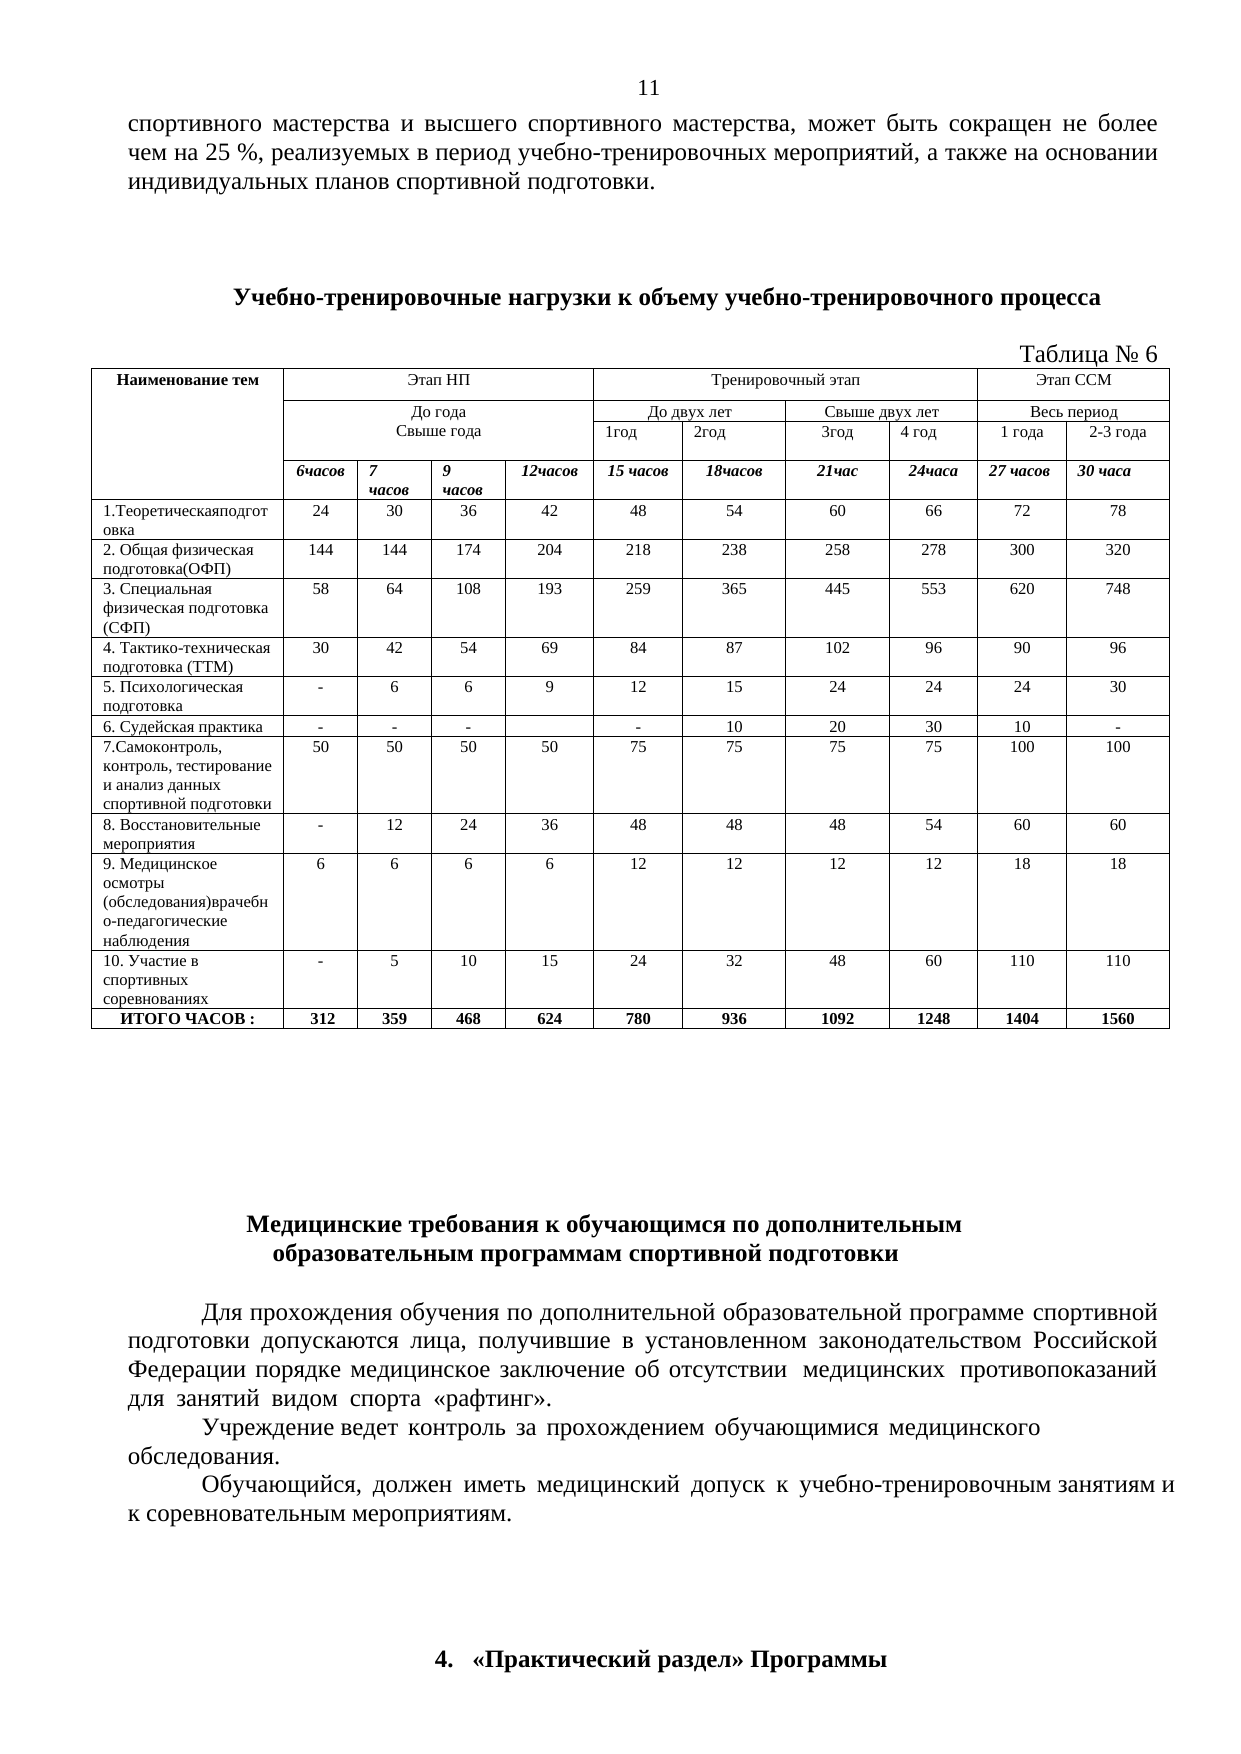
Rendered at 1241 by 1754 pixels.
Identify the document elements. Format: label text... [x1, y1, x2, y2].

table_cell [506, 716, 593, 736]
table_cell 100 [1067, 737, 1169, 813]
table_cell 102 [786, 638, 889, 676]
table_cell 7.Самоконтроль, контроль, тестирование и анализ данных спортивной подготовки [92, 737, 283, 813]
table_cell 6 [432, 677, 505, 715]
table_cell 36 [432, 500, 505, 539]
table_cell 18часов [683, 461, 785, 499]
table_cell 259 [594, 579, 682, 637]
table_cell 12 [594, 677, 682, 715]
table_cell 10 [432, 951, 505, 1008]
table_cell Весь период [978, 401, 1169, 421]
table_cell 10. Участие в спортивных соревнованиях [92, 951, 283, 1008]
table_cell 2-3 года [1067, 422, 1169, 460]
table_header Этап НП [284, 369, 593, 400]
table_cell - [284, 716, 357, 736]
table_cell 75 [683, 737, 785, 813]
table_cell 75 [890, 737, 977, 813]
table_cell 1560 [1067, 1009, 1169, 1028]
table_cell 468 [432, 1009, 505, 1028]
table_cell 60 [786, 500, 889, 539]
table_cell 108 [432, 579, 505, 637]
table_cell До двух лет [594, 401, 785, 421]
table_cell 10 [978, 716, 1066, 736]
table_cell 12 [358, 814, 431, 853]
table_cell 365 [683, 579, 785, 637]
table_cell 9. Медицинское осмотры (обследования)врачебно-педагогические наблюдения [92, 854, 283, 949]
table_cell 445 [786, 579, 889, 637]
table_cell 144 [284, 540, 357, 578]
table_cell 4. Тактико-техническая подготовка (ТТМ) [92, 638, 283, 676]
table_cell 312 [284, 1009, 357, 1028]
table_cell 15 часов [594, 461, 682, 499]
table_cell 9 [506, 677, 593, 715]
table_cell 1404 [978, 1009, 1066, 1028]
table_cell 96 [890, 638, 977, 676]
table_cell 60 [978, 814, 1066, 853]
table_cell 6 [432, 854, 505, 949]
table_cell 72 [978, 500, 1066, 539]
table_cell 144 [358, 540, 431, 578]
table_cell 50 [506, 737, 593, 813]
table_cell 75 [786, 737, 889, 813]
table_cell 60 [890, 951, 977, 1008]
table_cell 238 [683, 540, 785, 578]
table_cell 54 [890, 814, 977, 853]
table_cell 48 [683, 814, 785, 853]
table_cell До года Свыше года [284, 401, 593, 460]
table_cell 3. Специальная физическая подготовка (СФП) [92, 579, 283, 637]
table_cell 6 [284, 854, 357, 949]
table_cell 1 года [978, 422, 1066, 460]
table_cell 32 [683, 951, 785, 1008]
table_cell - [284, 951, 357, 1008]
table_cell - [432, 716, 505, 736]
table_cell 30 [358, 500, 431, 539]
table_cell 48 [594, 814, 682, 853]
table_cell 4 год [890, 422, 977, 460]
table_cell - [594, 716, 682, 736]
table_cell 5. Психологическая подготовка [92, 677, 283, 715]
table_cell 58 [284, 579, 357, 637]
table_cell 359 [358, 1009, 431, 1028]
table_cell 24 [284, 500, 357, 539]
table_cell 24 [432, 814, 505, 853]
subtitle Учебно-тренировочные нагрузки к объему учебно-тренировочного процесса [153, 282, 1181, 311]
table_cell 6часов [284, 461, 357, 499]
table_cell 30 часа [1067, 461, 1169, 499]
table_cell - [284, 677, 357, 715]
table_cell 18 [1067, 854, 1169, 949]
table_cell 110 [978, 951, 1066, 1008]
table_cell 36 [506, 814, 593, 853]
table_cell ИТОГО ЧАСОВ : [92, 1009, 283, 1028]
table_cell 204 [506, 540, 593, 578]
table_cell 75 [594, 737, 682, 813]
table_cell 218 [594, 540, 682, 578]
table_cell - [284, 814, 357, 853]
table_cell 6 [358, 677, 431, 715]
table_cell 3год [786, 422, 889, 460]
table_cell 780 [594, 1009, 682, 1028]
table_cell 66 [890, 500, 977, 539]
table_cell 69 [506, 638, 593, 676]
table_cell 100 [978, 737, 1066, 813]
table_cell 320 [1067, 540, 1169, 578]
text Обучающийся, должен иметь медицинский допуск к учебно-тренировочным занятиям и к соревновательным мероприятиям. [128, 1469, 1181, 1527]
table_cell 6. Судейская практика [92, 716, 283, 736]
table_cell 8. Восстановительные мероприятия [92, 814, 283, 853]
table_cell 110 [1067, 951, 1169, 1008]
table_cell 258 [786, 540, 889, 578]
table_cell 18 [978, 854, 1066, 949]
table_cell 27 часов [978, 461, 1066, 499]
table_cell 24 [594, 951, 682, 1008]
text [128, 108, 1158, 194]
table_cell 174 [432, 540, 505, 578]
table_cell 7 часов [358, 461, 431, 499]
table_cell 21час [786, 461, 889, 499]
text Учреждение ведет контроль за прохождением обучающимися медицинского обследования. [128, 1412, 1181, 1469]
table_cell 42 [506, 500, 593, 539]
table_cell 24 [978, 677, 1066, 715]
table_cell 96 [1067, 638, 1169, 676]
table_cell - [358, 716, 431, 736]
table_cell 64 [358, 579, 431, 637]
table_header Наименование тем [92, 369, 283, 499]
table_cell 84 [594, 638, 682, 676]
table_cell 30 [1067, 677, 1169, 715]
table_cell 193 [506, 579, 593, 637]
table_cell 5 [358, 951, 431, 1008]
text Медицинские требования к обучающимся по дополнительным образовательным программам спортивной подготовки [114, 1209, 1057, 1267]
table_cell 12часов [506, 461, 593, 499]
table_cell 24часа [890, 461, 977, 499]
table_cell 624 [506, 1009, 593, 1028]
table_cell 6 [506, 854, 593, 949]
table_cell 30 [284, 638, 357, 676]
table_cell 12 [786, 854, 889, 949]
table_cell 1092 [786, 1009, 889, 1028]
table_cell 1.Теоретическаяподготовка [92, 500, 283, 539]
table_cell - [1067, 716, 1169, 736]
table_cell 1248 [890, 1009, 977, 1028]
table_cell 6 [358, 854, 431, 949]
table_cell 78 [1067, 500, 1169, 539]
table_cell 50 [432, 737, 505, 813]
table_cell 9 часов [432, 461, 505, 499]
table_cell 15 [506, 951, 593, 1008]
table_cell 50 [358, 737, 431, 813]
table_cell 30 [890, 716, 977, 736]
table_cell 90 [978, 638, 1066, 676]
table_cell 553 [890, 579, 977, 637]
table_cell 10 [683, 716, 785, 736]
table_cell 1год [594, 422, 682, 460]
text Для прохождения обучения по дополнительной образовательной программе спортивной подготовки допускаются лица, получившие в установленном законодательством Российской Федерации порядке медицинское заключение об отсутствии медицинских противопоказаний для занятий видом спорта «рафтинг». [128, 1297, 1158, 1412]
table_cell 2. Общая физическая подготовка(ОФП) [92, 540, 283, 578]
table_header Этап ССМ [978, 369, 1169, 400]
table_cell 54 [432, 638, 505, 676]
table_cell 42 [358, 638, 431, 676]
table_cell 2год [683, 422, 785, 460]
table_cell 48 [786, 814, 889, 853]
table_cell 12 [890, 854, 977, 949]
table_cell 278 [890, 540, 977, 578]
table_cell 48 [594, 500, 682, 539]
table_cell 48 [786, 951, 889, 1008]
table_cell 24 [890, 677, 977, 715]
table_header Тренировочный этап [594, 369, 977, 400]
table_cell 620 [978, 579, 1066, 637]
table_cell 50 [284, 737, 357, 813]
table_cell 12 [683, 854, 785, 949]
table_cell 24 [786, 677, 889, 715]
text Таблица № 6 [103, 339, 1157, 368]
table_cell 300 [978, 540, 1066, 578]
table_cell 15 [683, 677, 785, 715]
table_cell 54 [683, 500, 785, 539]
table_cell 936 [683, 1009, 785, 1028]
subtitle «Практический раздел» Программы [141, 1644, 1181, 1673]
table_cell 87 [683, 638, 785, 676]
table_cell Свыше двух лет [786, 401, 977, 421]
table_cell 20 [786, 716, 889, 736]
table_cell 12 [594, 854, 682, 949]
table_cell 748 [1067, 579, 1169, 637]
table_cell 60 [1067, 814, 1169, 853]
